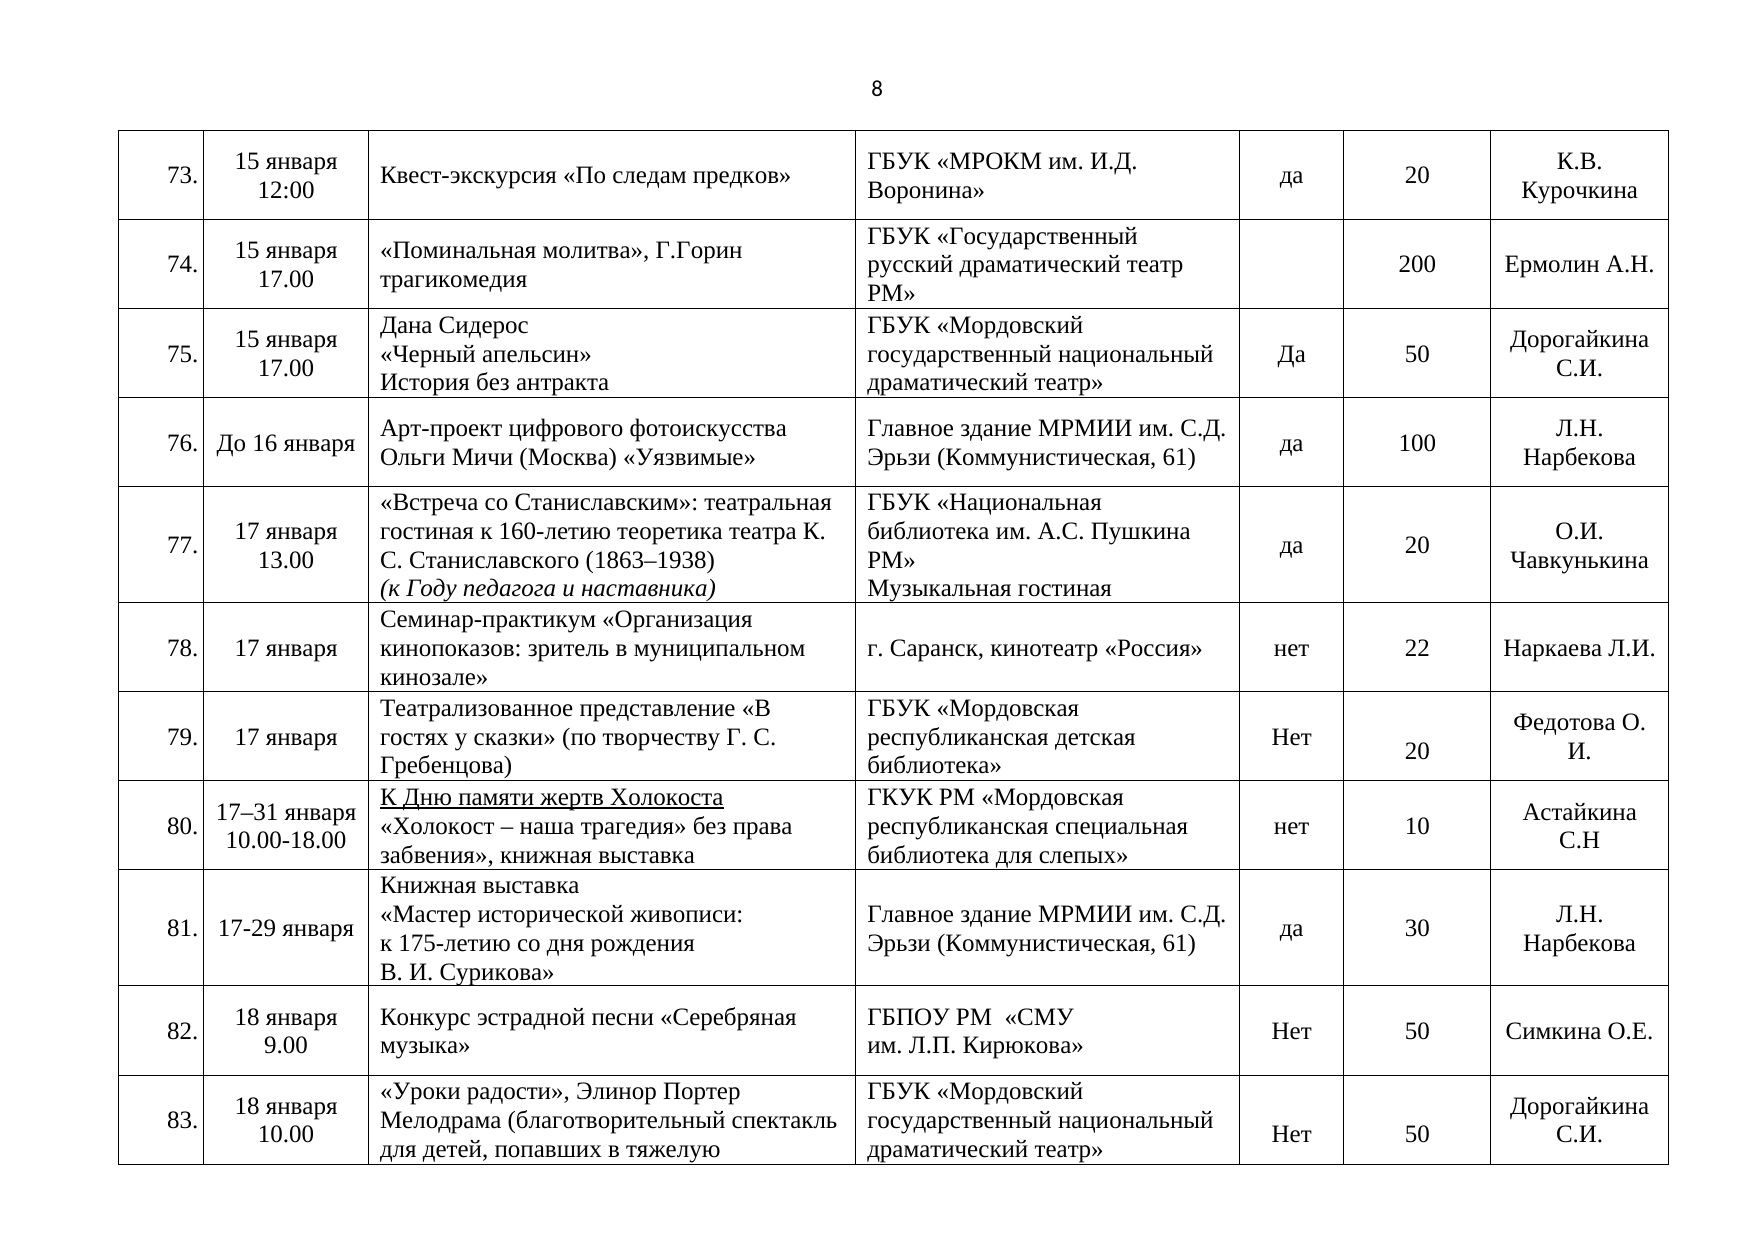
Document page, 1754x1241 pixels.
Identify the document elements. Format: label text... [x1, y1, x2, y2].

table_cell Наркаева Л.И. [1491, 603, 1668, 691]
table_cell 100 [1344, 398, 1490, 486]
table_cell Нет [1240, 1076, 1343, 1163]
table_cell [119, 487, 203, 602]
table_cell Дана Сидерос «Черный апельсин» История без антракта [369, 309, 855, 397]
table_cell нет [1240, 603, 1343, 691]
table_cell Квест-экскурсия «По следам предков» [369, 131, 855, 219]
table_cell Конкурс эстрадной песни «Серебряная музыка» [369, 986, 855, 1074]
table_cell 15 января 17.00 [204, 309, 368, 397]
table_cell «Встреча со Станиславским»: театральная гостиная к 160-летию теоретика театра К. С. Станиславского (1863–1938) (к Году педагога и наставника) [369, 487, 855, 602]
table_cell До 16 января [204, 398, 368, 486]
table_cell ГБУК «МРОКМ им. И.Д. Воронина» [856, 131, 1239, 219]
table_cell 200 [1344, 220, 1490, 308]
table_cell Семинар-практикум «Организация кинопоказов: зритель в муниципальном кинозале» [369, 603, 855, 691]
table_cell [119, 220, 203, 308]
table_cell 10 [1344, 781, 1490, 869]
table_cell Нет [1240, 692, 1343, 780]
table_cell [369, 1076, 855, 1163]
table_cell Главное здание МРМИИ им. С.Д. Эрьзи (Коммунистическая, 61) [856, 398, 1239, 486]
table_cell [119, 603, 203, 691]
table_cell «Поминальная молитва», Г.Горин трагикомедия [369, 220, 855, 308]
table_cell 30 [1344, 870, 1490, 985]
table_cell 17 января 13.00 [204, 487, 368, 602]
table_cell Л.Н. Нарбекова [1491, 398, 1668, 486]
table_cell Да [1240, 309, 1343, 397]
table_cell [119, 131, 203, 219]
table_cell Нет [1240, 986, 1343, 1074]
table_cell [1240, 220, 1343, 308]
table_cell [856, 1076, 1239, 1163]
table_cell [119, 986, 203, 1074]
table_cell да [1240, 398, 1343, 486]
table_cell Главное здание МРМИИ им. С.Д. Эрьзи (Коммунистическая, 61) [856, 870, 1239, 985]
table_cell Арт-проект цифрового фотоискусства Ольги Мичи (Москва) «Уязвимые» [369, 398, 855, 486]
table_cell 17 января [204, 603, 368, 691]
table_cell да [1240, 131, 1343, 219]
table_cell Дорогайкина С.И. [1491, 309, 1668, 397]
table_cell К.В. Курочкина [1491, 131, 1668, 219]
table_cell О.И. Чавкунькина [1491, 487, 1668, 602]
table_cell ГБУК «Национальная библиотека им. А.С. Пушкина РМ» Музыкальная гостиная [856, 487, 1239, 602]
table_cell 17–31 января 10.00-18.00 [204, 781, 368, 869]
table_cell К Дню памяти жертв Холокоста «Холокост – наша трагедия» без права забвения», книжная выставка [369, 781, 855, 869]
table_cell 20 [1344, 692, 1490, 780]
table_cell Театрализованное представление «В гостях у сказки» (по творчеству Г. С. Гребенцова) [369, 692, 855, 780]
table_cell нет [1240, 781, 1343, 869]
table_cell Федотова О. И. [1491, 692, 1668, 780]
table_cell 17-29 января [204, 870, 368, 985]
table_cell да [1240, 487, 1343, 602]
table_cell 15 января 17.00 [204, 220, 368, 308]
table_cell [119, 870, 203, 985]
table_cell [119, 692, 203, 780]
table_cell ГБУК «Мордовская республиканская детская библиотека» [856, 692, 1239, 780]
table_cell г. Саранск, кинотеатр «Россия» [856, 603, 1239, 691]
table_cell 50 [1344, 986, 1490, 1074]
table_cell ГБУК «Мордовский государственный национальный драматический театр» [856, 309, 1239, 397]
table_cell ГБУК «Государственный русский драматический театр РМ» [856, 220, 1239, 308]
table_cell [119, 309, 203, 397]
table_cell Астайкина С.Н [1491, 781, 1668, 869]
table_cell Дорогайкина С.И. [1491, 1076, 1668, 1163]
table_cell [119, 1076, 203, 1163]
table_cell 18 января 10.00 [204, 1076, 368, 1163]
table_cell Ермолин А.Н. [1491, 220, 1668, 308]
table_cell Л.Н. Нарбекова [1491, 870, 1668, 985]
table_cell ГКУК РМ «Мордовская республиканская специальная библиотека для слепых» [856, 781, 1239, 869]
table_cell 50 [1344, 309, 1490, 397]
table_cell 22 [1344, 603, 1490, 691]
table_cell 15 января 12:00 [204, 131, 368, 219]
table_cell ГБПОУ РМ «СМУ им. Л.П. Кирюкова» [856, 986, 1239, 1074]
table_cell 18 января 9.00 [204, 986, 368, 1074]
table_cell [119, 781, 203, 869]
table_cell да [1240, 870, 1343, 985]
table_cell 20 [1344, 487, 1490, 602]
table_cell Симкина О.Е. [1491, 986, 1668, 1074]
table_cell [119, 398, 203, 486]
table_cell 20 [1344, 131, 1490, 219]
table_cell 50 [1344, 1076, 1490, 1163]
table_cell 17 января [204, 692, 368, 780]
table_cell Книжная выставка «Мастер исторической живописи: к 175-летию со дня рождения В. И. Сурикова» [369, 870, 855, 985]
